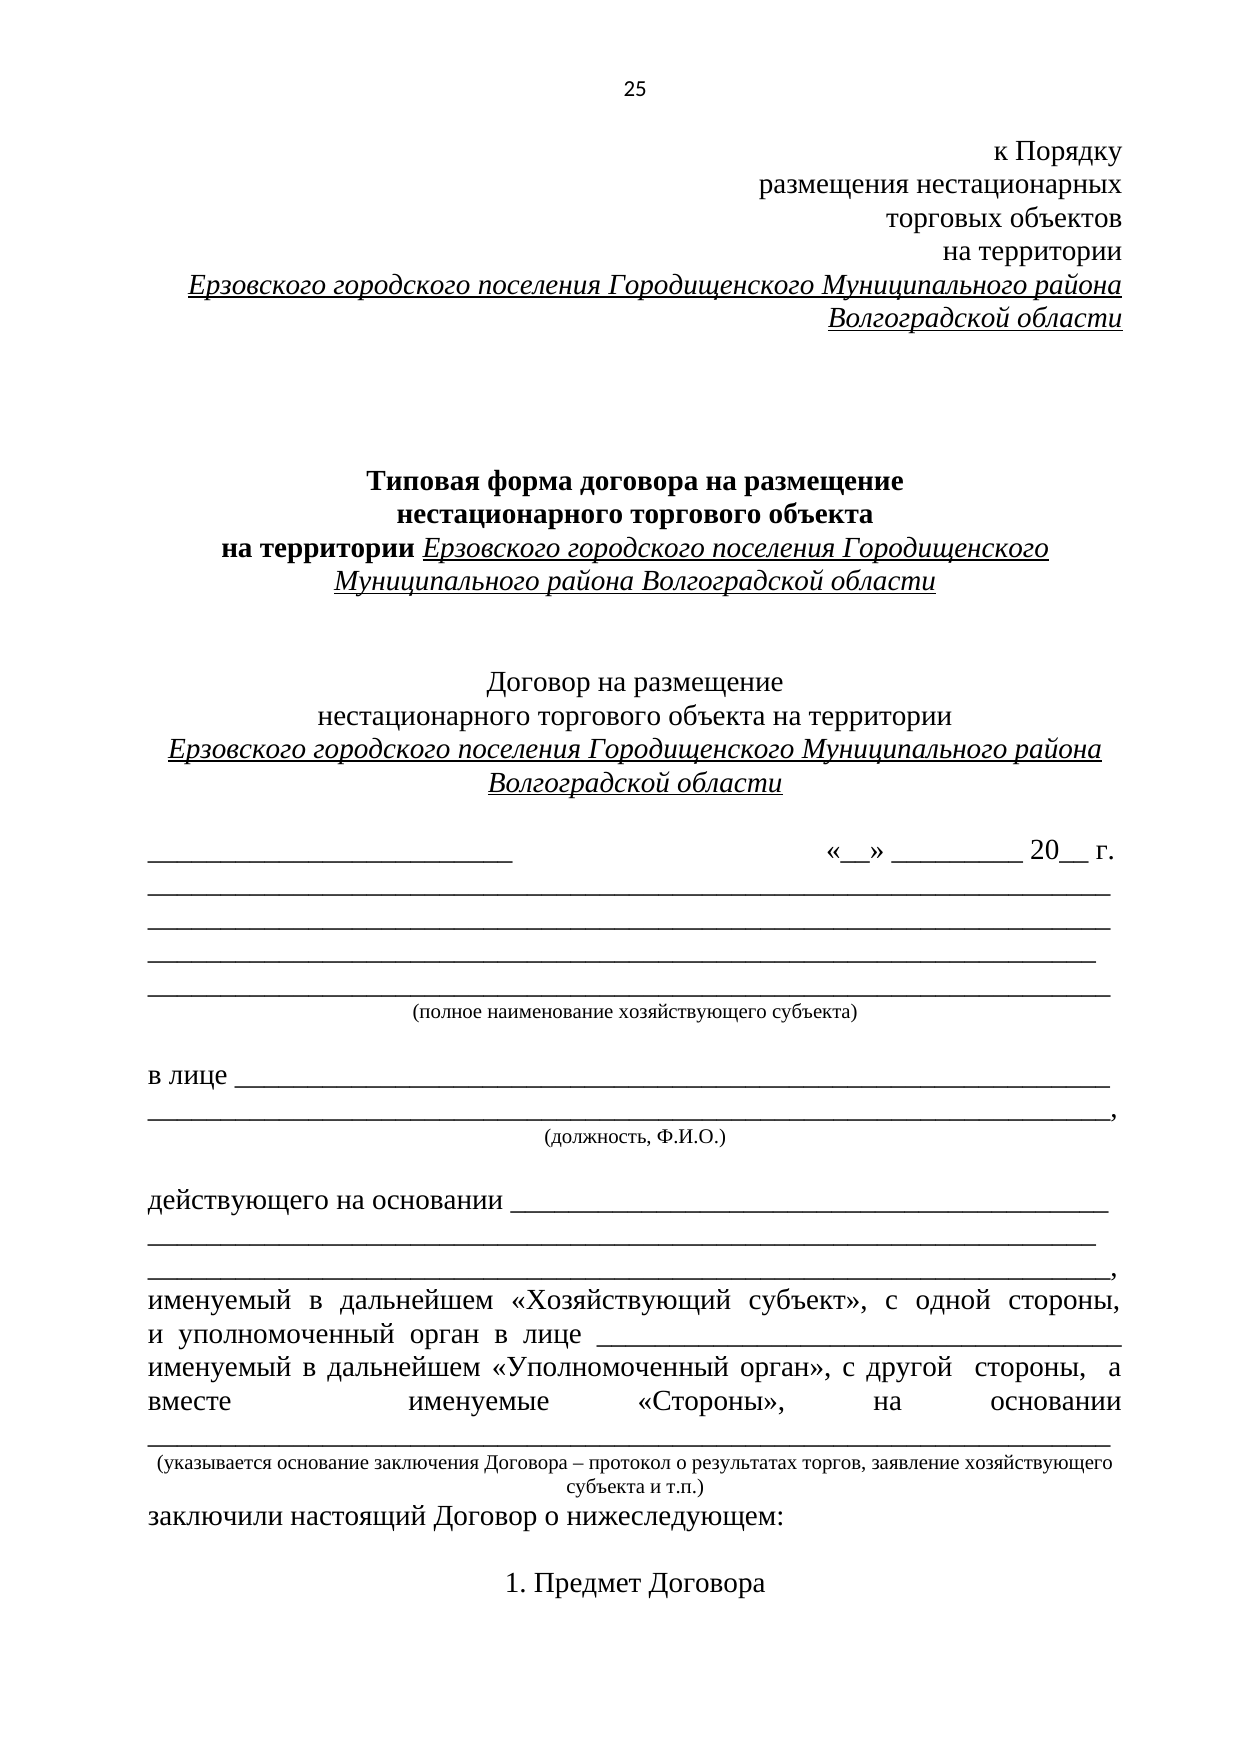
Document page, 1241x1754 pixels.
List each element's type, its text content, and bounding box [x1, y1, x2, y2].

text Договор на размещение [148, 664, 1122, 698]
text Ерзовского городского поселения Городищенского Муниципального района Волгоградской области [148, 267, 1122, 334]
text _________________________________________________________________ [148, 932, 1122, 966]
text _________________________________________________________________ [148, 1215, 1122, 1249]
text __________________________________________________________________ [148, 966, 1122, 999]
text торговых объектов [148, 200, 1122, 233]
text __________________________________________________________________, [148, 1249, 1122, 1282]
text 1. Предмет Договора [148, 1565, 1122, 1599]
text на территории [148, 233, 1122, 267]
text (полное наименование хозяйствующего субъекта) [148, 999, 1122, 1023]
text __________________________________________________________________, [148, 1091, 1122, 1124]
text к Порядку [148, 133, 1122, 166]
text именуемый в дальнейшем «Хозяйствующий субъект», с одной стороны, и уполномоченный орган в лице ____________________________________ именуемый в дальнейшем «Уполномоченный орган», с другой стороны, а вместе именуемые «Стороны», на основании __________________________________________________________________ [148, 1282, 1122, 1450]
text заключили настоящий Договор о нижеследующем: [148, 1498, 1122, 1532]
text (указывается основание заключения Договора – протокол о результатах торгов, заявление хозяйствующего субъекта и т.п.) [148, 1450, 1122, 1498]
text _________________________ «__» _________ 20__ г. [148, 832, 1122, 865]
text размещения нестационарных [148, 166, 1122, 200]
text Ерзовского городского поселения Городищенского Муниципального района Волгоградской области [148, 731, 1122, 798]
text (должность, Ф.И.О.) [148, 1124, 1122, 1148]
text действующего на основании _________________________________________ [148, 1182, 1122, 1215]
text Типовая форма договора на размещение [148, 463, 1122, 496]
text в лице ____________________________________________________________ [148, 1057, 1122, 1091]
text на территории Ерзовского городского поселения Городищенского Муниципального района Волгоградской области [148, 530, 1122, 597]
text нестационарного торгового объекта [148, 496, 1122, 530]
text нестационарного торгового объекта на территории [148, 698, 1122, 731]
text __________________________________________________________________ [148, 865, 1122, 899]
text __________________________________________________________________ [148, 899, 1122, 932]
